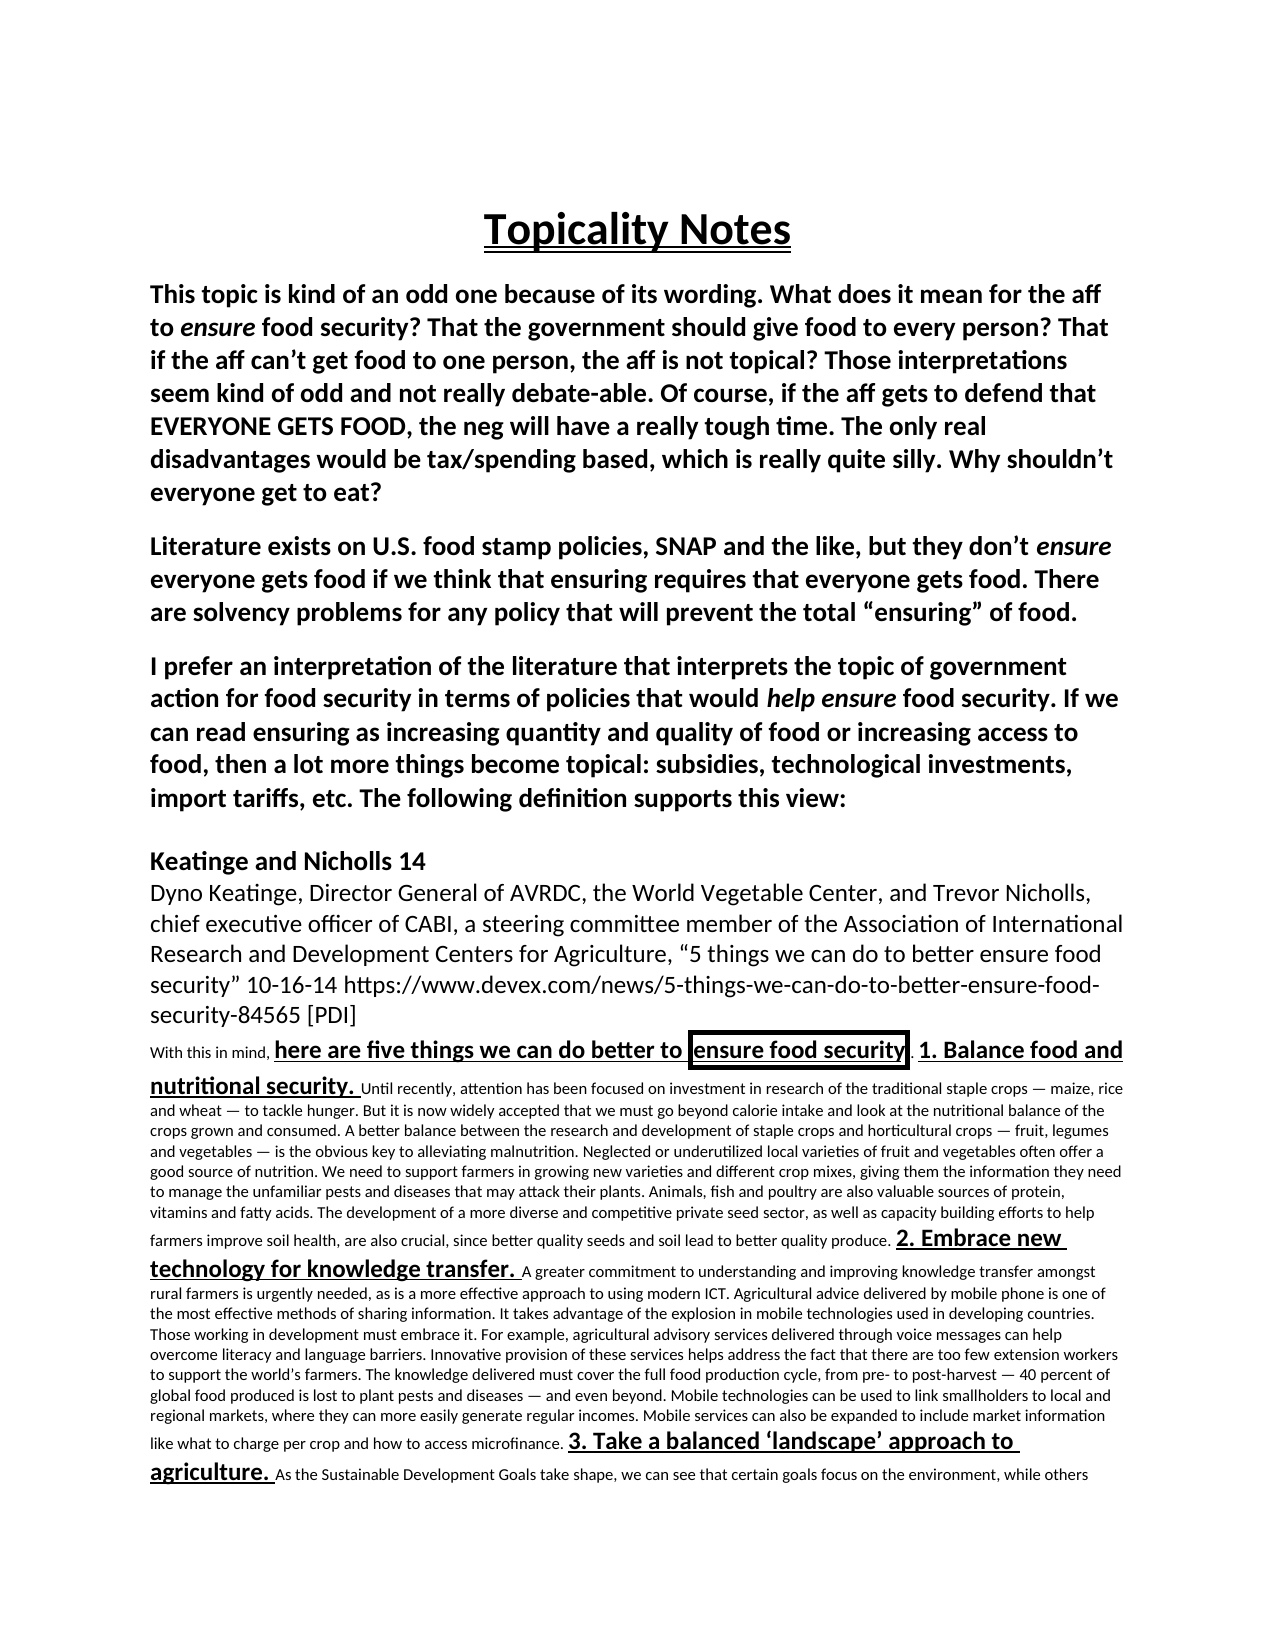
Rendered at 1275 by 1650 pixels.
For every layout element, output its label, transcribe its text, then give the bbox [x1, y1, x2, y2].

subtitle Literature exists on U.S. food stamp policies, SNAP and the like, but they don’t ensure everyone gets food if we think that ensuring requires that everyone gets food. There are solvency problems for any policy that will prevent the total “ensuring” of food. [150, 529, 1125, 628]
text Keatinge and Nicholls 14 [150, 844, 1125, 877]
subtitle This topic is kind of an odd one because of its wording. What does it mean for the aff to ensure food security? That the government should give food to every person? That if the aff can’t get food to one person, the aff is not topical? Those interpretations seem kind of odd and not really debate-able. Of course, if the aff gets to defend that EVERYONE GETS FOOD, the neg will have a really tough time. The only real disadvantages would be tax/spending based, which is really quite silly. Why shouldn’t everyone get to eat? [150, 277, 1125, 508]
text Dyno Keatinge, Director General of AVRDC, the World Vegetable Center, and Trevor Nicholls, chief executive officer of CABI, a steering committee member of the Association of International Research and Development Centers for Agriculture, “5 things we can do to better ensure food security” 10-16-14 https://www.devex.com/news/5-things-we-can-do-to-better-ensure-food-security-84565 [PDI] [150, 877, 1125, 1030]
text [150, 1030, 1125, 1486]
subtitle Topicality Notes [150, 200, 1125, 256]
subtitle I prefer an interpretation of the literature that interprets the topic of government action for food security in terms of policies that would help ensure food security. If we can read ensuring as increasing quantity and quality of food or increasing access to food, then a lot more things become topical: subsidies, technological investments, import tariffs, etc. The following definition supports this view: [150, 649, 1125, 814]
